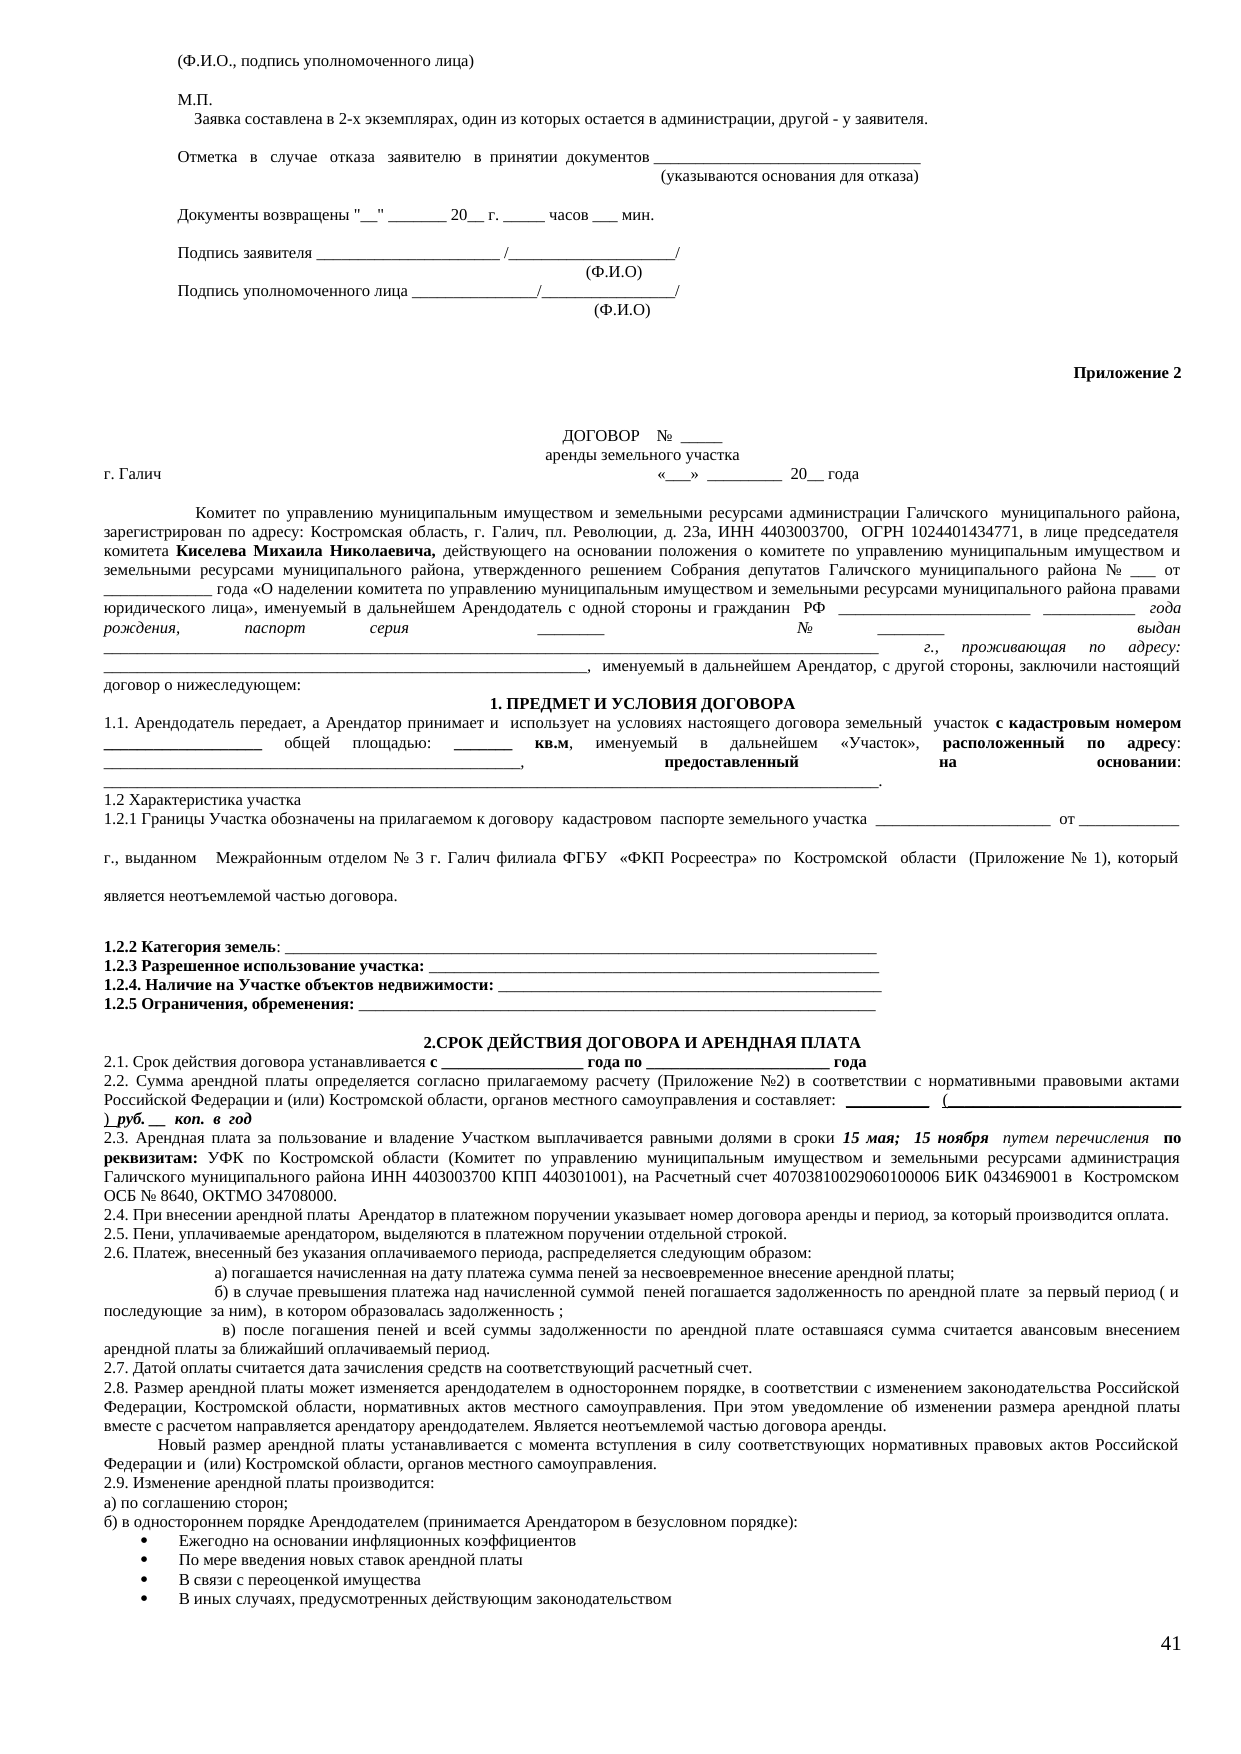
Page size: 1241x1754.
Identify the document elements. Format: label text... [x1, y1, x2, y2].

text М.П. [103, 89, 1181, 108]
text 1. ПРЕДМЕТ И УСЛОВИЯ ДОГОВОРА [103, 694, 1181, 713]
text 2.4. При внесении арендной платы Арендатор в платежном поручении указывает номер договора аренды и период, за который производится оплата. [103, 1205, 1181, 1224]
text (Ф.И.О., подпись уполномоченного лица) [103, 51, 1181, 70]
list В иных случаях, предусмотренных действующим законодательством [141, 1589, 1181, 1608]
text 1.2.4. Наличие на Участке объектов недвижимости: ______________________________________________ [103, 975, 1181, 994]
list По мере введения новых ставок арендной платы [141, 1550, 1181, 1569]
text а) погашается начисленная на дату платежа сумма пеней за несвоевременное внесение арендной платы; [103, 1262, 1181, 1282]
text Подпись уполномоченного лица _______________/________________/ [103, 281, 1181, 300]
text г. Галич «___» _________ 20__ года [103, 464, 1181, 483]
text Документы возвращены "__" _______ 20__ г. _____ часов ___ мин. [103, 204, 1181, 223]
text Приложение 2 [103, 362, 1181, 382]
text 2.7. Датой оплаты считается дата зачисления средств на соответствующий расчетный счет. [103, 1358, 1181, 1377]
text 2.6. Платеж, внесенный без указания оплачиваемого периода, распределяется следующим образом: [103, 1243, 1181, 1262]
subtitle аренды земельного участка [103, 445, 1181, 464]
text (Ф.И.О) [103, 300, 1181, 319]
text 2.8. Размер арендной платы может изменяется арендодателем в одностороннем порядке, в соответствии с изменением законодательства Российской Федерации, Костромской области, нормативных актов местного самоуправления. При этом уведомление об изменении размера арендной платы вместе с расчетом направляется арендатору арендодателем. Является неотъемлемой частью договора аренды. [103, 1377, 1181, 1435]
text 1.2.1 Границы Участка обозначены на прилагаемом к договору кадастровом паспорте земельного участка _____________________ от ____________ г., выданном Межрайонным отделом № 3 г. Галич филиала ФГБУ «ФКП Росреестра» по Костромской области (Приложение № 1), который является неотъемлемой частью договора. [103, 809, 1181, 905]
text Отметка в случае отказа заявителю в принятии документов ________________________________ [103, 147, 1181, 166]
list Ежегодно на основании инфляционных коэффициентов [141, 1531, 1181, 1550]
list В связи с переоценкой имущества [141, 1569, 1181, 1589]
text Новый размер арендной платы устанавливается с момента вступления в силу соответствующих нормативных правовых актов Российской Федерации и (или) Костромской области, органов местного самоуправления. [103, 1435, 1181, 1473]
text 2.1. Срок действия договора устанавливается с _________________ года по ______________________ года [103, 1052, 1181, 1071]
text 1.2 Характеристика участка [103, 790, 1181, 809]
text (Ф.И.О) [103, 262, 1181, 281]
text 1.1. Арендодатель передает, а Арендатор принимает и использует на условиях настоящего договора земельный участок с кадастровым номером ___________________ общей площадью: _______ кв.м, именуемый в дальнейшем «Участок», расположенный по адресу: __________________________________________________, предоставленный на основании: _____________________________________________________________________________________________. [103, 713, 1181, 790]
text 1.2.2 Категория земель: _______________________________________________________________________ [103, 937, 1181, 956]
text 2.5. Пени, уплачиваемые арендатором, выделяются в платежном поручении отдельной строкой. [103, 1224, 1181, 1243]
text (указываются основания для отказа) [103, 166, 1181, 185]
text Комитет по управлению муниципальным имуществом и земельными ресурсами администрации Галичского муниципального района, зарегистрирован по адресу: Костромская область, г. Галич, пл. Революции, д. 23а, ИНН 4403003700, ОГРН 1024401434771, в лице председателя комитета Киселева Михаила Николаевича, действующего на основании положения о комитете по управлению муниципальным имуществом и земельными ресурсами муниципального района, утвержденного решением Собрания депутатов Галичского муниципального района № ___ от _____________ года «О наделении комитета по управлению муниципальным имуществом и земельными ресурсами муниципального района правами юридического лица», именуемый в дальнейшем Арендодатель с одной стороны и гражданин РФ _______________________ ___________ года рождения, паспорт серия ________ № ________ выдан _____________________________________________________________________________________________ г., проживающая по адресу: __________________________________________________________, именуемый в дальнейшем Арендатор, с другой стороны, заключили настоящий договор о нижеследующем: [103, 502, 1181, 694]
text 2.2. Сумма арендной платы определяется согласно прилагаемому расчету (Приложение №2) в соответствии с нормативными правовыми актами Российской Федерации и (или) Костромской области, органов местного самоуправления и составляет: __________ (____________________________ ) руб. __ коп. в год [103, 1071, 1181, 1128]
text а) по соглашению сторон; [103, 1492, 1181, 1512]
text б) в одностороннем порядке Арендодателем (принимается Арендатором в безусловном порядке): [103, 1512, 1181, 1531]
text 2.СРОК ДЕЙСТВИЯ ДОГОВОРА И АРЕНДНАЯ ПЛАТА [103, 1032, 1181, 1052]
text 2.3. Арендная плата за пользование и владение Участком выплачивается равными долями в сроки 15 мая; 15 ноября путем перечисления по реквизитам: УФК по Костромской области (Комитет по управлению муниципальным имуществом и земельными ресурсами администрация Галичского муниципального района ИНН 4403003700 КПП 440301001), на Расчетный счет 40703810029060100006 БИК 043469001 в Костромском ОСБ № 8640, ОКТМО 34708000. [103, 1128, 1181, 1205]
text Подпись заявителя ______________________ /____________________/ [103, 243, 1181, 262]
text Заявка составлена в 2-х экземплярах, один из которых остается в администрации, другой - у заявителя. [103, 108, 1181, 128]
subtitle ДОГОВОР № _____ [103, 426, 1181, 445]
text 1.2.3 Разрешенное использование участка: ______________________________________________________ [103, 956, 1181, 975]
text 1.2.5 Ограничения, обременения: ______________________________________________________________ [103, 994, 1181, 1013]
text 2.9. Изменение арендной платы производится: [103, 1473, 1181, 1492]
text в) после погашения пеней и всей суммы задолженности по арендной плате оставшаяся сумма считается авансовым внесением арендной платы за ближайший оплачиваемый период. [103, 1320, 1181, 1358]
text б) в случае превышения платежа над начисленной суммой пеней погашается задолженность по арендной плате за первый период ( и последующие за ним), в котором образовалась задолженность ; [103, 1282, 1181, 1320]
